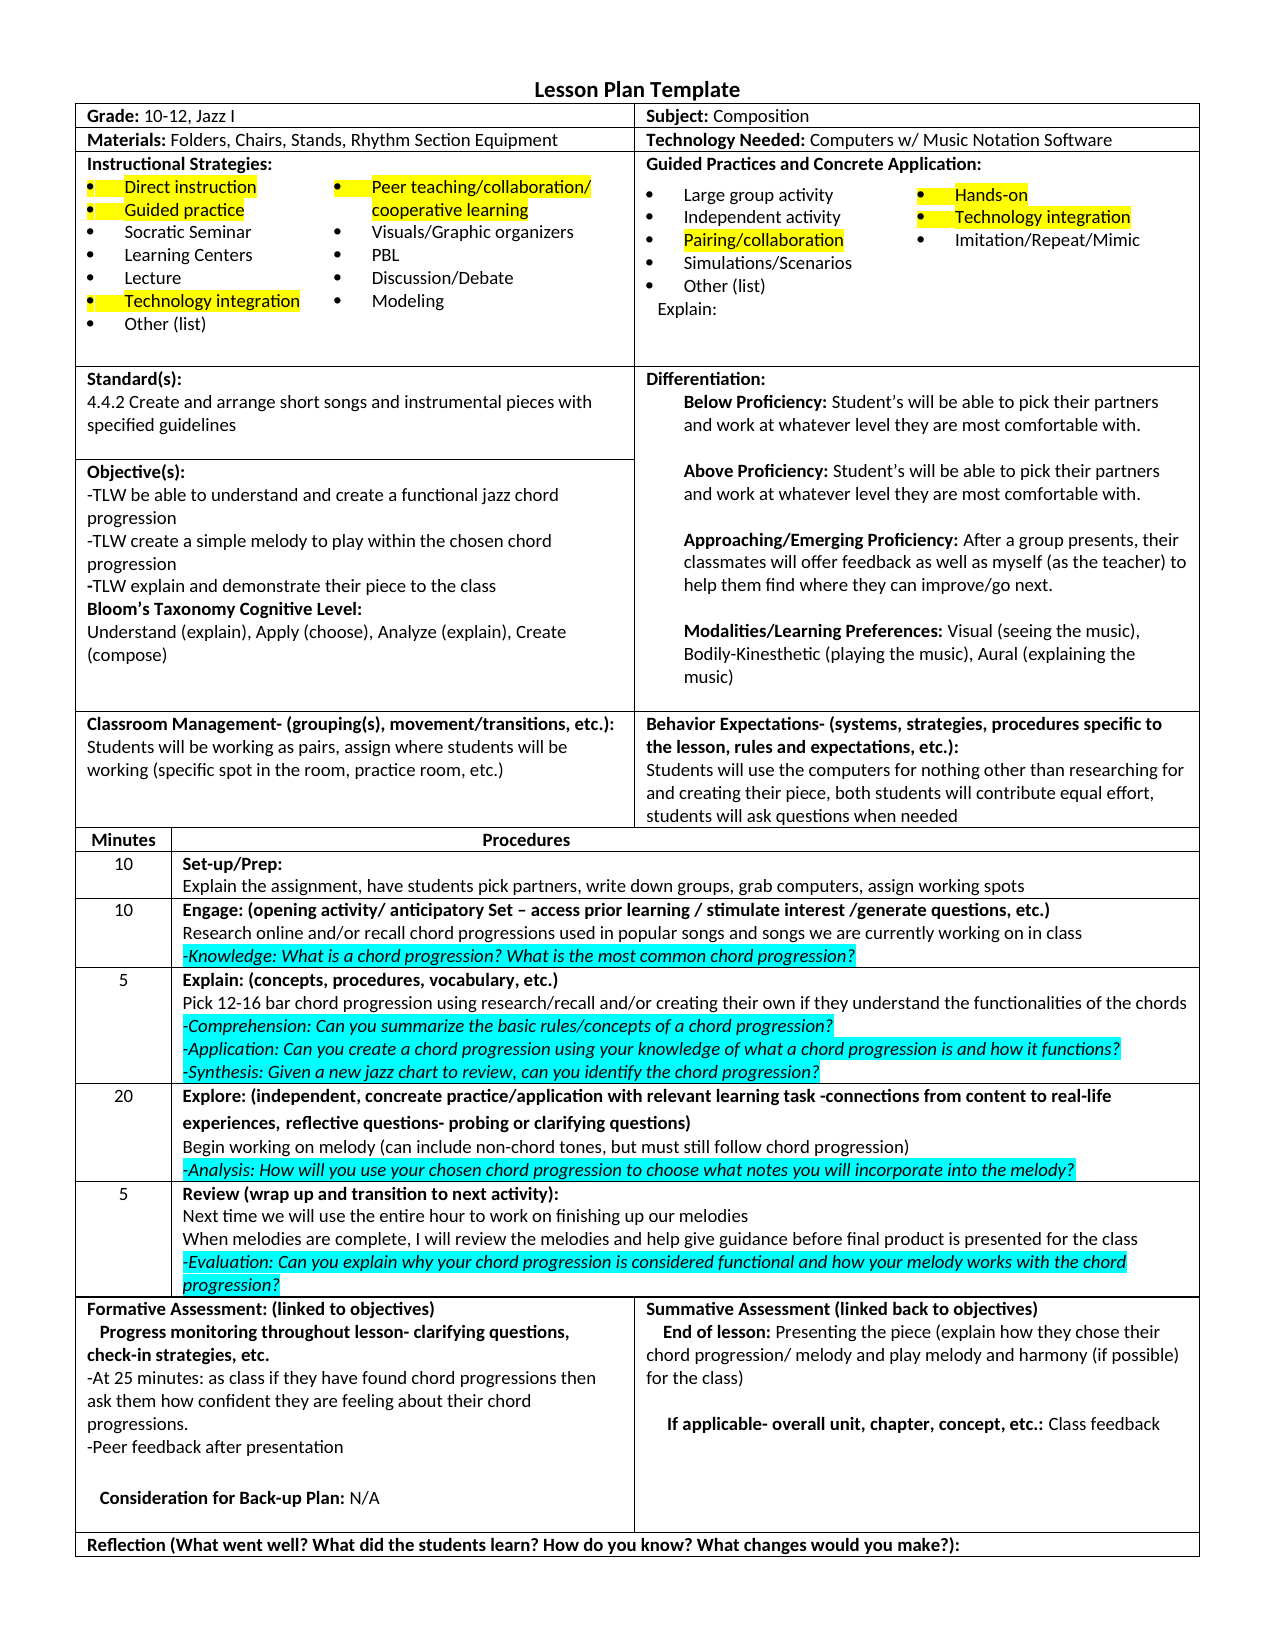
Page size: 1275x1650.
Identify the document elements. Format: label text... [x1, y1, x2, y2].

table_cell Differentiation: Below Proficiency: Student’s will be able to pick their partners and work at whatever level they are most comfortable with. Above Proficiency: Student’s will be able to pick their partners and work at whatever level they are most comfortable with. Approaching/Emerging Proficiency: After a group presents, their classmates will offer feedback as well as myself (as the teacher) to help them find where they can improve/go next. Modalities/Learning Preferences: Visual (seeing the music), Bodily-Kinesthetic (playing the music), Aural (explaining the music) [635, 367, 1199, 711]
table_cell 5 [76, 968, 171, 1083]
table_cell Behavior Expectations- (systems, strategies, procedures specific to the lesson, rules and expectations, etc.): Students will use the computers for nothing other than researching for and creating their piece, both students will contribute equal effort, students will ask questions when needed [635, 712, 1199, 827]
table_header Grade: 10-12, Jazz I [76, 104, 634, 127]
table_cell Procedures [172, 828, 1199, 851]
table_cell 10 [76, 899, 171, 967]
table_cell Peer teaching/collaboration/ cooperative learning Visuals/Graphic organizers PBL Discussion/Debate Modeling [323, 152, 634, 366]
table_cell 20 [76, 1084, 171, 1181]
table_cell Standard(s): 4.4.2 Create and arrange short songs and instrumental pieces with specified guidelines [76, 367, 634, 459]
table_cell 10 [76, 852, 171, 897]
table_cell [76, 1533, 1199, 1556]
table_cell 5 [76, 1182, 171, 1296]
table_cell Guided Practices and Concrete Application: [635, 152, 1199, 182]
table_cell Large group activity Independent activity Pairing/collaboration Simulations/Scenarios Other (list) [635, 182, 906, 366]
table_header Subject: Composition [635, 104, 1199, 127]
table_cell Materials: Folders, Chairs, Stands, Rhythm Section Equipment [76, 128, 634, 151]
table_cell Instructional Strategies: Direct instruction Guided practice Socratic Seminar Learning Centers Lecture Technology integration Other (list) [76, 152, 323, 366]
table_cell Engage: (opening activity/ anticipatory Set – access prior learning / stimulate interest /generate questions, etc.) Research online and/or recall chord progressions used in popular songs and songs we are currently working on in class -Knowledge: What is a chord progression? What is the most common chord progression? [172, 899, 1199, 967]
table_cell Hands-on Technology integration Imitation/Repeat/Mimic [906, 182, 1199, 366]
table_cell Review (wrap up and transition to next activity): Next time we will use the entire hour to work on finishing up our melodies When melodies are complete, I will review the melodies and help give guidance before final product is presented for the class -Evaluation: Can you explain why your chord progression is considered functional and how your melody works with the chord progression? [172, 1182, 1199, 1296]
table_cell Explain: (concepts, procedures, vocabulary, etc.) Pick 12-16 bar chord progression using research/recall and/or creating their own if they understand the functionalities of the chords -Comprehension: Can you summarize the basic rules/concepts of a chord progression? -Application: Can you create a chord progression using your knowledge of what a chord progression is and how it functions? -Synthesis: Given a new jazz chart to review, can you identify the chord progression? [172, 968, 1199, 1083]
table_cell Formative Assessment: (linked to objectives) Progress monitoring throughout lesson- clarifying questions, check-in strategies, etc. -At 25 minutes: as class if they have found chord progressions then ask them how confident they are feeling about their chord progressions. -Peer feedback after presentation Consideration for Back-up Plan: N/A [76, 1298, 634, 1532]
table_cell Classroom Management- (grouping(s), movement/transitions, etc.): Students will be working as pairs, assign where students will be working (specific spot in the room, practice room, etc.) [76, 712, 634, 827]
table_cell Objective(s): -TLW be able to understand and create a functional jazz chord progression -TLW create a simple melody to play within the chosen chord progression -TLW explain and demonstrate their piece to the class Bloom’s Taxonomy Cognitive Level: Understand (explain), Apply (choose), Analyze (explain), Create (compose) [76, 460, 634, 711]
table_cell Technology Needed: Computers w/ Music Notation Software [635, 128, 1199, 151]
table_cell Summative Assessment (linked back to objectives) End of lesson: Presenting the piece (explain how they chose their chord progression/ melody and play melody and harmony (if possible) for the class) If applicable- overall unit, chapter, concept, etc.: Class feedback [635, 1298, 1199, 1532]
table_cell Set-up/Prep: Explain the assignment, have students pick partners, write down groups, grab computers, assign working spots [172, 852, 1199, 897]
table_cell Explore: (independent, concreate practice/application with relevant learning task -connections from content to real-life experiences, reflective questions- probing or clarifying questions) Begin working on melody (can include non-chord tones, but must still follow chord progression) -Analysis: How will you use your chosen chord progression to choose what notes you will incorporate into the melody? [172, 1084, 1199, 1181]
table_cell Minutes [76, 828, 171, 851]
